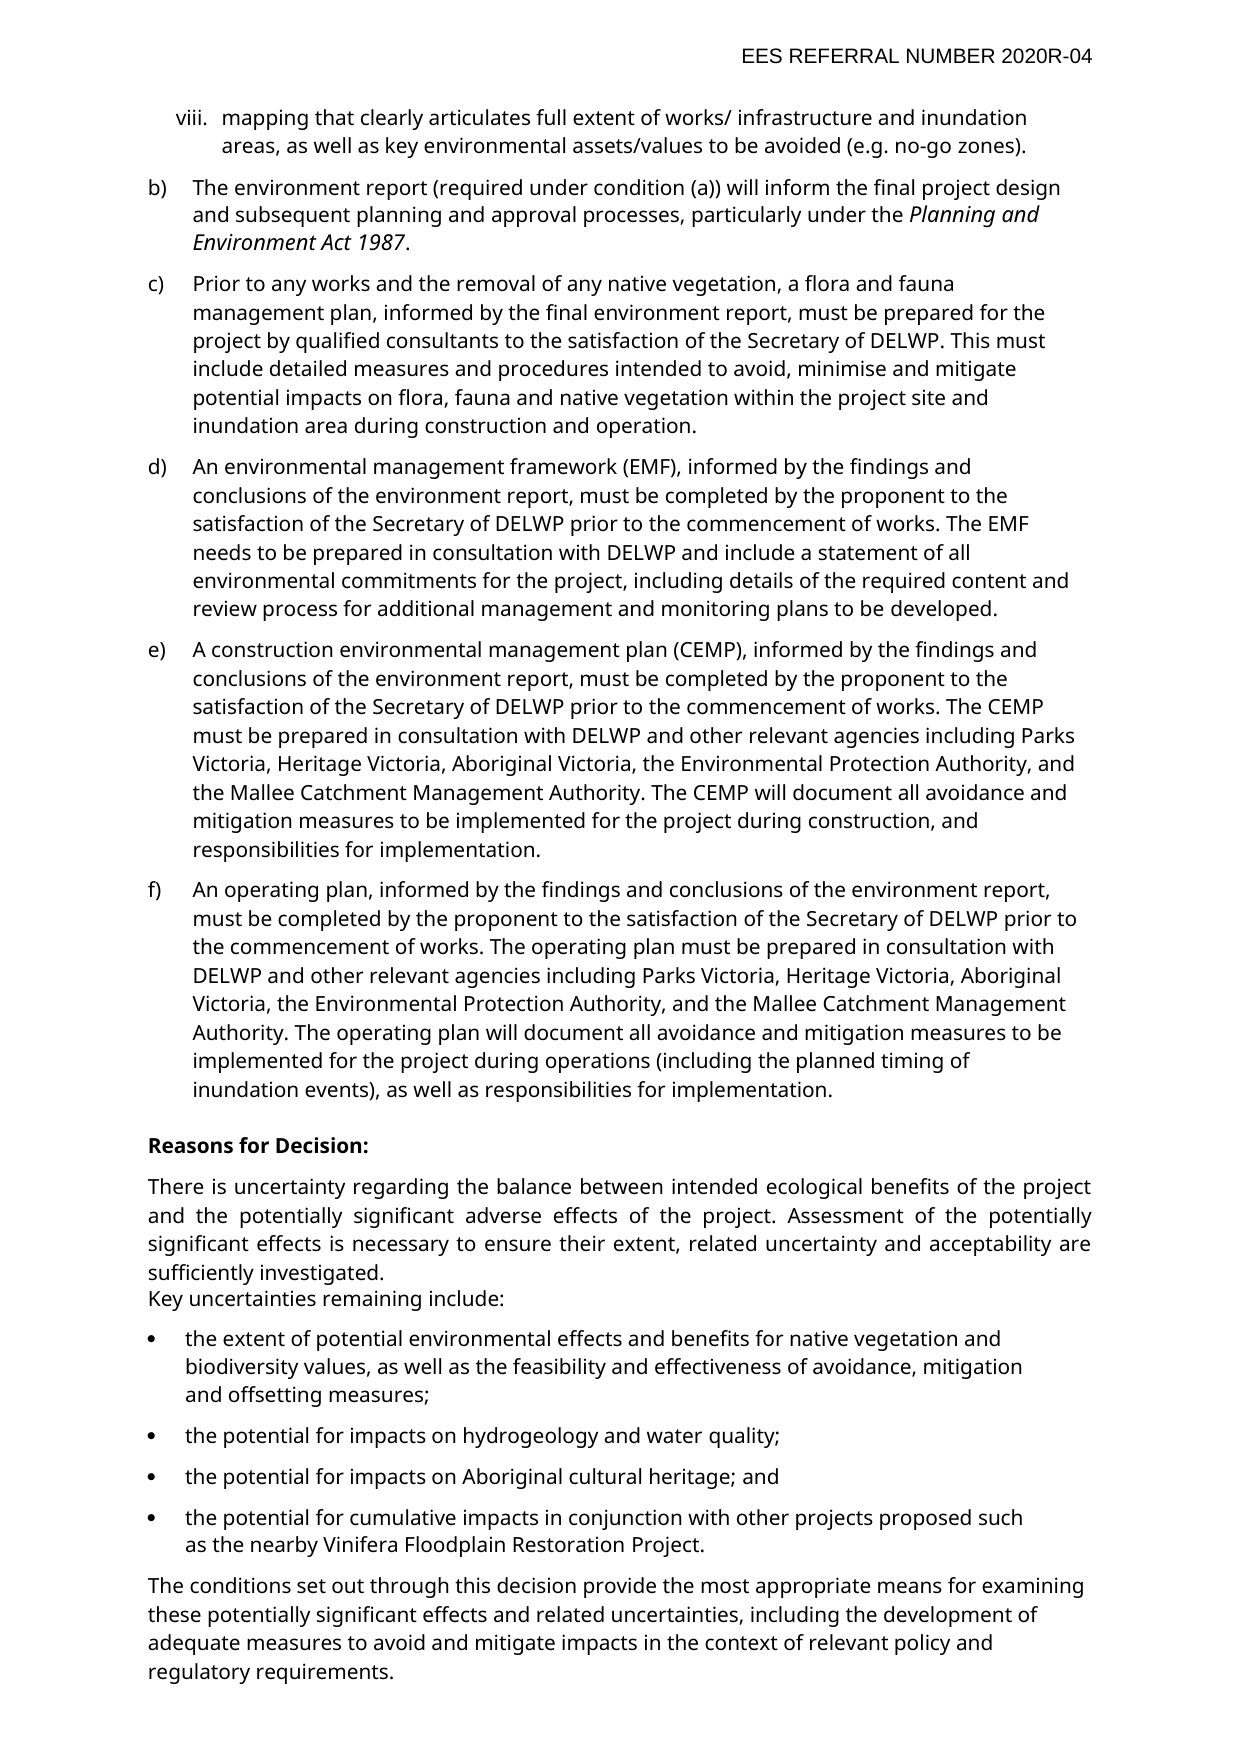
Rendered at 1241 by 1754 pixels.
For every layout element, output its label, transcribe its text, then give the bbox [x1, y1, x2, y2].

list the potential for cumulative impacts in conjunction with other projects proposed such as the nearby Vinifera Floodplain Restoration Project. [148, 1503, 1034, 1559]
text The conditions set out through this decision provide the most appropriate means for examining these potentially significant effects and related uncertainties, including the development of adequate measures to avoid and mitigate impacts in the context of relevant policy and regulatory requirements. [148, 1572, 1088, 1685]
subtitle Reasons for Decision: [148, 1131, 1105, 1160]
list Prior to any works and the removal of any native vegetation, a flora and fauna management plan, informed by the final environment report, must be prepared for the project by qualified consultants to the satisfaction of the Secretary of DELWP. This must include detailed measures and procedures intended to avoid, minimise and mitigate potential impacts on flora, fauna and native vegetation within the project site and inundation area during construction and operation. [148, 269, 1071, 440]
list An operating plan, informed by the findings and conclusions of the environment report, must be completed by the proponent to the satisfaction of the Secretary of DELWP prior to the commencement of works. The operating plan must be prepared in consultation with DELWP and other relevant agencies including Parks Victoria, Heritage Victoria, Aboriginal Victoria, the Environmental Protection Authority, and the Mallee Catchment Management Authority. The operating plan will document all avoidance and mitigation measures to be implemented for the project during operations (including the planned timing of inundation events), as well as responsibilities for implementation. [148, 876, 1079, 1103]
list the potential for impacts on hydrogeology and water quality; [148, 1421, 1105, 1450]
list An environmental management framework (EMF), informed by the findings and conclusions of the environment report, must be completed by the proponent to the satisfaction of the Secretary of DELWP prior to the commencement of works. The EMF needs to be prepared in consultation with DELWP and include a statement of all environmental commitments for the project, including details of the required content and review process for additional management and monitoring plans to be developed. [148, 452, 1084, 623]
text Key uncertainties remaining include: [148, 1286, 1105, 1311]
list The environment report (required under condition (a)) will inform the final project design and subsequent planning and approval processes, particularly under the Planning and Environment Act 1987. [148, 173, 1062, 257]
list mapping that clearly articulates full extent of works/ infrastructure and inundation areas, as well as key environmental assets/values to be avoided (e.g. no-go zones). [176, 103, 1064, 160]
list the extent of potential environmental effects and benefits for native vegetation and biodiversity values, as well as the feasibility and effectiveness of avoidance, mitigation and offsetting measures; [148, 1324, 1063, 1409]
text There is uncertainty regarding the balance between intended ecological benefits of the project and the potentially significant adverse effects of the project. Assessment of the potentially significant effects is necessary to ensure their extent, related uncertainty and acceptability are sufficiently investigated. [148, 1172, 1093, 1286]
list the potential for impacts on Aboriginal cultural heritage; and [148, 1462, 1105, 1491]
list A construction environmental management plan (CEMP), informed by the findings and conclusions of the environment report, must be completed by the proponent to the satisfaction of the Secretary of DELWP prior to the commencement of works. The CEMP must be prepared in consultation with DELWP and other relevant agencies including Parks Victoria, Heritage Victoria, Aboriginal Victoria, the Environmental Protection Authority, and the Mallee Catchment Management Authority. The CEMP will document all avoidance and mitigation measures to be implemented for the project during construction, and responsibilities for implementation. [148, 636, 1090, 863]
